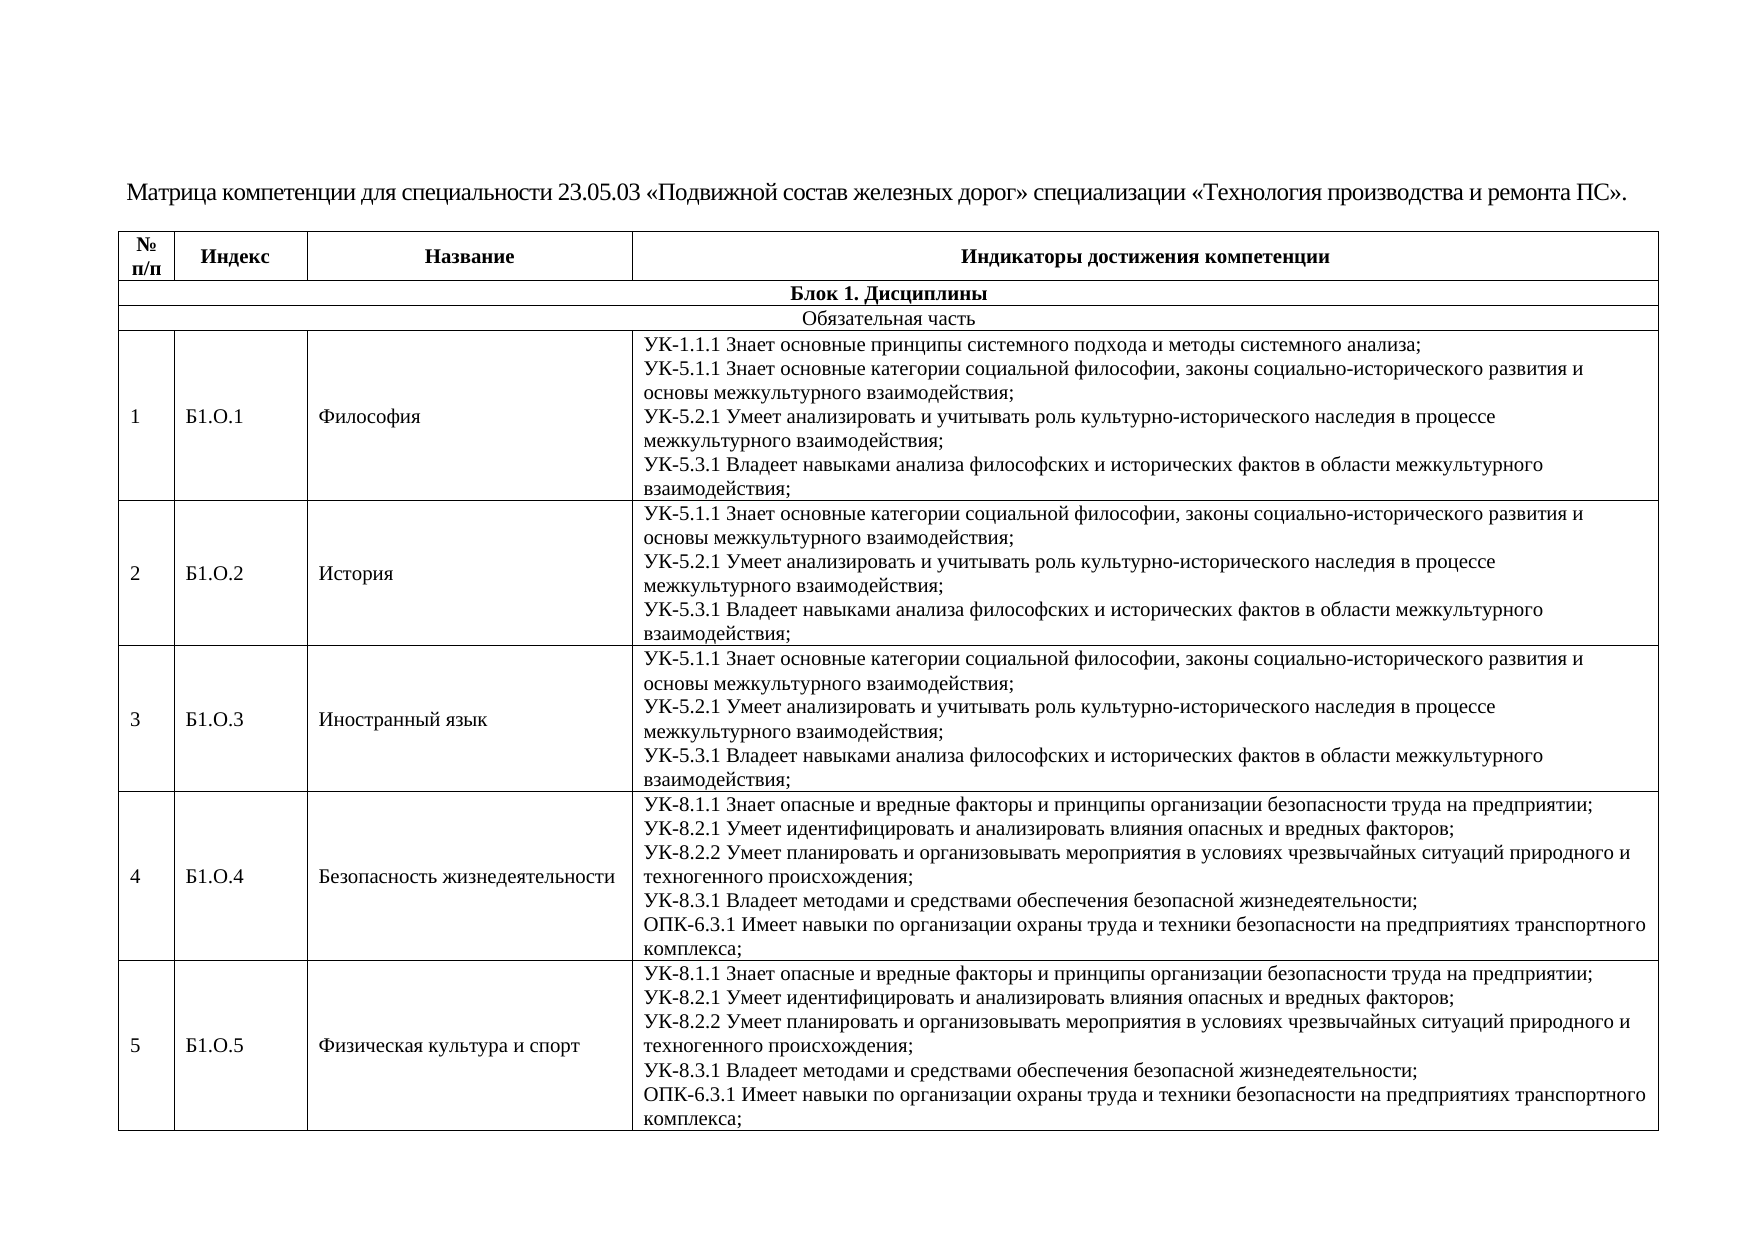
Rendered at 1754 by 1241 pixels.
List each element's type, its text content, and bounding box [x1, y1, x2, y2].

table_cell Иностранный язык [308, 646, 632, 791]
table_cell Философия [308, 331, 632, 500]
table_cell УК-8.1.1 Знает опасные и вредные факторы и принципы организации безопасности труда на предприятии; УК-8.2.1 Умеет идентифицировать и анализировать влияния опасных и вредных факторов; УК-8.2.2 Умеет планировать и организовывать мероприятия в условиях чрезвычайных ситуаций природного и техногенного происхождения; УК-8.3.1 Владеет методами и средствами обеспечения безопасной жизнедеятельности; ОПК-6.3.1 Имеет навыки по организации охраны труда и техники безопасности на предприятиях транспортного комплекса; [633, 961, 1658, 1130]
table_cell История [308, 501, 632, 645]
table_cell УК-1.1.1 Знает основные принципы системного подхода и методы системного анализа; УК-5.1.1 Знает основные категории социальной философии, законы социально-исторического развития и основы межкультурного взаимодействия; УК-5.2.1 Умеет анализировать и учитывать роль культурно-исторического наследия в процессе межкультурного взаимодействия; УК-5.3.1 Владеет навыками анализа философских и исторических фактов в области межкультурного взаимодействия; [633, 331, 1658, 500]
table_cell 4 [119, 792, 174, 960]
table_header Индикаторы достижения компетенции [633, 232, 1658, 280]
table_cell 1 [119, 331, 174, 500]
table_cell Б1.О.1 [175, 331, 307, 500]
table_cell Б1.О.4 [175, 792, 307, 960]
table_header Индекс [175, 232, 307, 280]
table_cell 3 [119, 646, 174, 791]
table_cell Безопасность жизнедеятельности [308, 792, 632, 960]
table_cell УК-8.1.1 Знает опасные и вредные факторы и принципы организации безопасности труда на предприятии; УК-8.2.1 Умеет идентифицировать и анализировать влияния опасных и вредных факторов; УК-8.2.2 Умеет планировать и организовывать мероприятия в условиях чрезвычайных ситуаций природного и техногенного происхождения; УК-8.3.1 Владеет методами и средствами обеспечения безопасной жизнедеятельности; ОПК-6.3.1 Имеет навыки по организации охраны труда и техники безопасности на предприятиях транспортного комплекса; [633, 792, 1658, 960]
table_cell Б1.О.2 [175, 501, 307, 645]
table_cell Блок 1. Дисциплины [119, 281, 1658, 305]
table_cell УК-5.1.1 Знает основные категории социальной философии, законы социально-исторического развития и основы межкультурного взаимодействия; УК-5.2.1 Умеет анализировать и учитывать роль культурно-исторического наследия в процессе межкультурного взаимодействия; УК-5.3.1 Владеет навыками анализа философских и исторических фактов в области межкультурного взаимодействия; [633, 646, 1658, 791]
table_cell Б1.О.3 [175, 646, 307, 791]
table_header Название [308, 232, 632, 280]
table_cell 2 [119, 501, 174, 645]
table_header № п/п [119, 232, 174, 280]
text Матрица компетенции для специальности 23.05.03 «Подвижной состав железных дорог» специализации «Технология производства и ремонта ПС». [118, 177, 1636, 206]
table_cell УК-5.1.1 Знает основные категории социальной философии, законы социально-исторического развития и основы межкультурного взаимодействия; УК-5.2.1 Умеет анализировать и учитывать роль культурно-исторического наследия в процессе межкультурного взаимодействия; УК-5.3.1 Владеет навыками анализа философских и исторических фактов в области межкультурного взаимодействия; [633, 501, 1658, 645]
table_cell Физическая культура и спорт [308, 961, 632, 1130]
table_cell 5 [119, 961, 174, 1130]
table_cell Обязательная часть [119, 306, 1658, 330]
table_cell Б1.О.5 [175, 961, 307, 1130]
